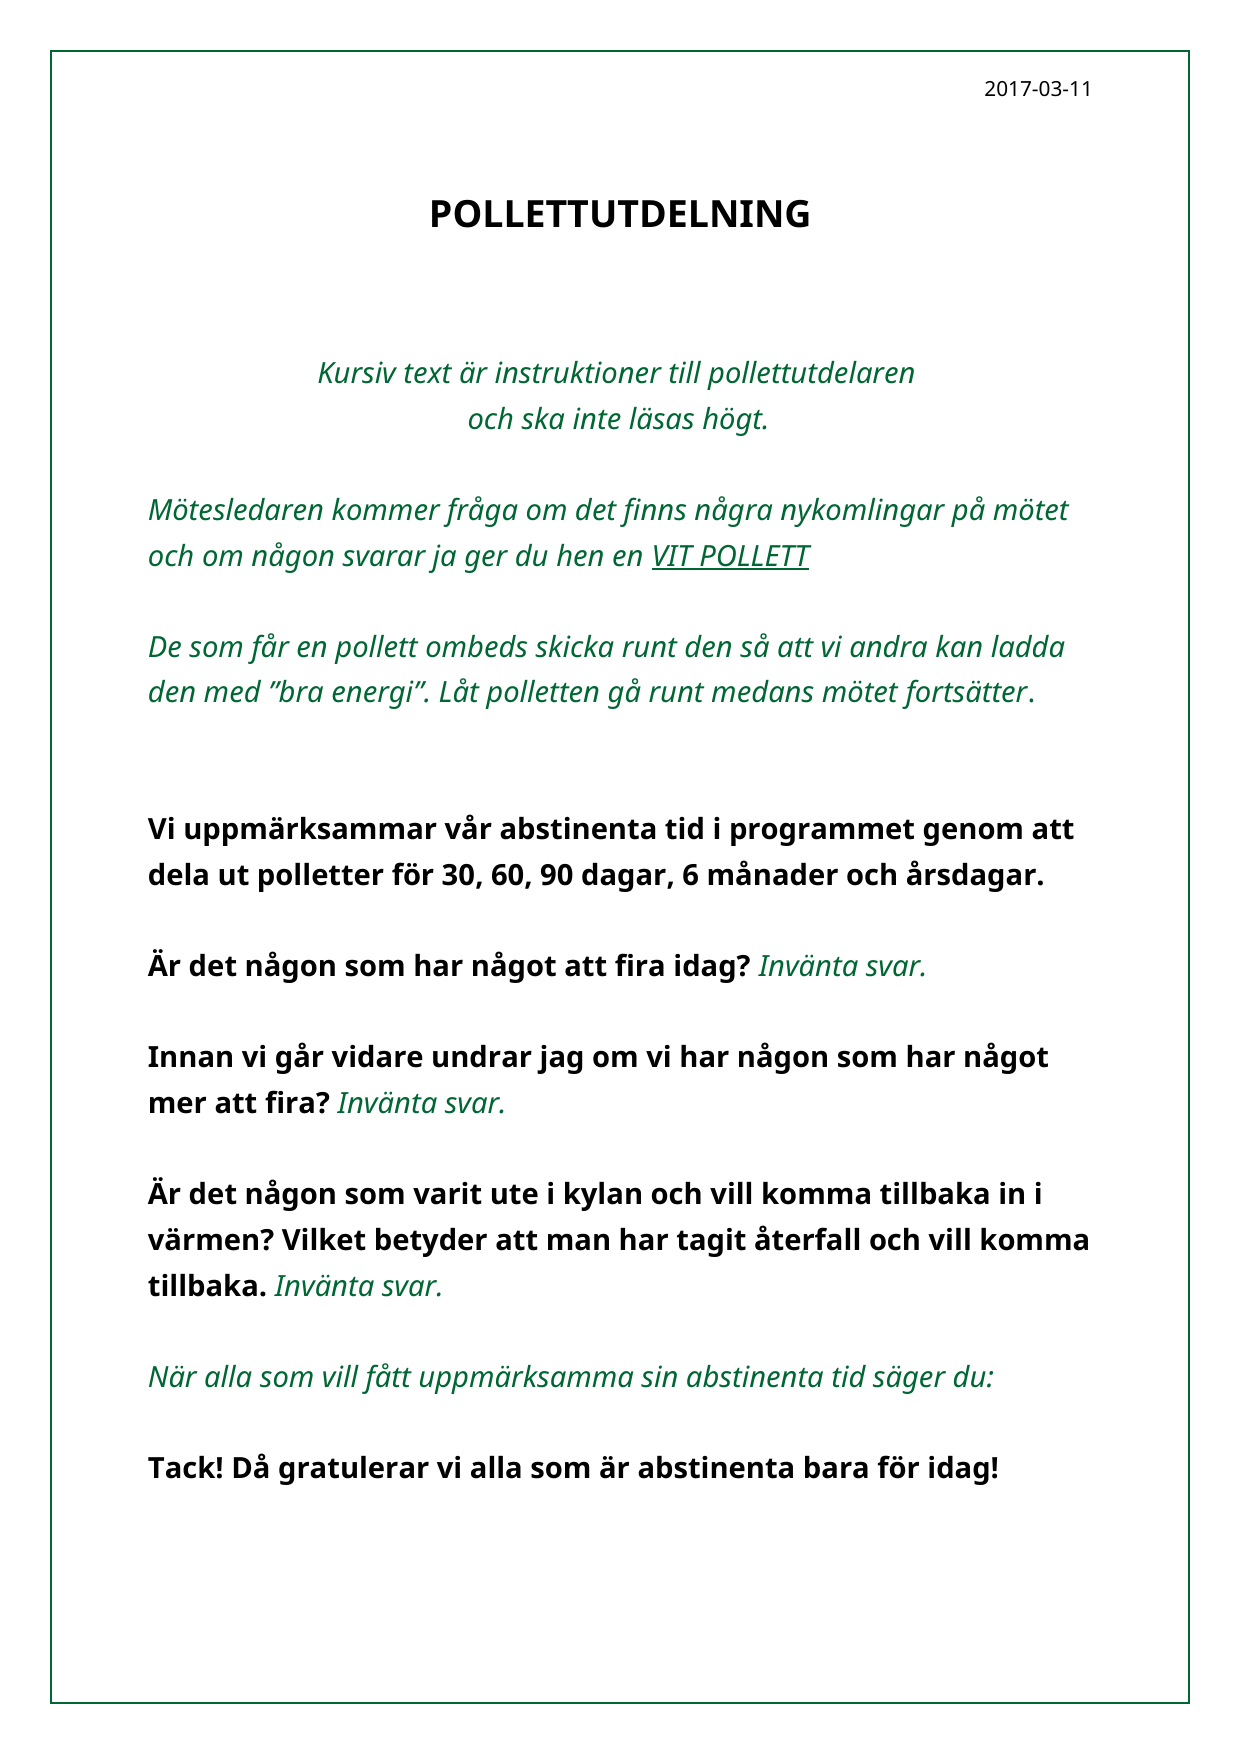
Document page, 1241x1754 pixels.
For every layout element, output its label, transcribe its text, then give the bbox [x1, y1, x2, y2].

text POLLETTUTDELNING [148, 188, 1093, 239]
text Innan vi går vidare undrar jag om vi har någon som har något mer att fira? Invänta svar. [148, 1037, 1093, 1122]
text De som får en pollett ombeds skicka runt den så att vi andra kan ladda den med ”bra energi”. Låt polletten gå runt medans mötet fortsätter. [148, 626, 1093, 711]
text Tack! Då gratulerar vi alla som är abstinenta bara för idag! [148, 1447, 1093, 1487]
text Är det någon som har något att fira idag? Invänta svar. [148, 946, 1093, 985]
text Vi uppmärksammar vår abstinenta tid i programmet genom att dela ut polletter för 30, 60, 90 dagar, 6 månader och årsdagar. [148, 809, 1093, 894]
text Mötesledaren kommer fråga om det finns några nykomlingar på mötet och om någon svarar ja ger du hen en VIT POLLETT [148, 489, 1093, 574]
text Kursiv text är instruktioner till pollettutdelaren och ska inte läsas högt. [148, 352, 1093, 438]
text Är det någon som varit ute i kylan och vill komma tillbaka in i värmen? Vilket betyder att man har tagit återfall och vill komma tillbaka. Invänta svar. [148, 1174, 1093, 1304]
text När alla som vill fått uppmärksamma sin abstinenta tid säger du: [148, 1356, 1093, 1396]
